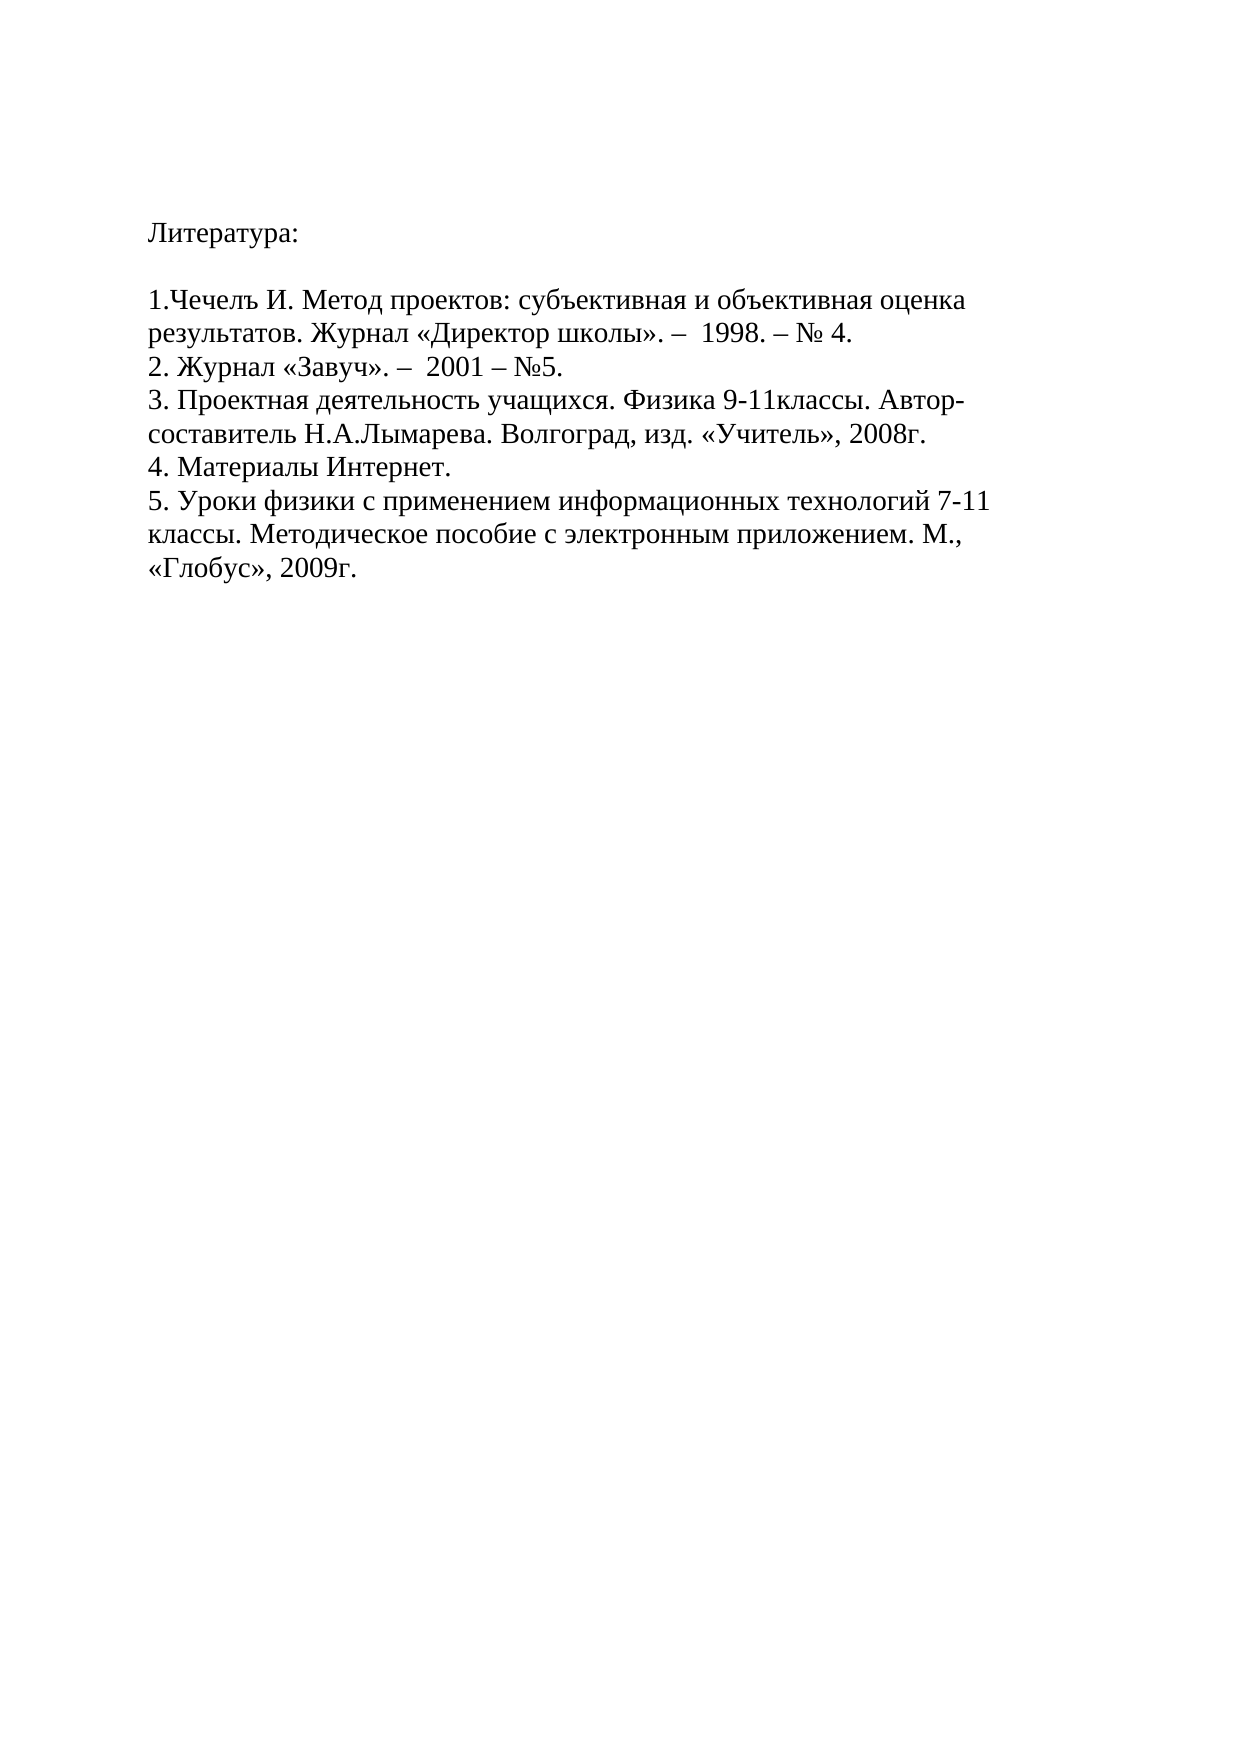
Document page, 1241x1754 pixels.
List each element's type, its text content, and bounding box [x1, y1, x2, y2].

text 5. Уроки физики с применением информационных технологий классы. Методическое пособие с электронным приложением. М., «Глобус», 2009г. [148, 483, 1092, 584]
text Литература: [91, 215, 1063, 248]
text 4. Материалы Интернет. [148, 449, 1092, 483]
text 3. Проектная деятельность учащихся. Физика 9-11классы. Автор-составитель Н.А.Лымарева. Волгоград, изд. «Учитель», 2008г. [148, 382, 1092, 449]
text 1.Чечелъ И. Метод проектов: субъективная и объективная оценка результатов. Журнал «Директор школы». – 1998. – № 4. [148, 282, 1092, 349]
text 2. Журнал «Завуч». – 2001 – №5. [148, 349, 1092, 382]
